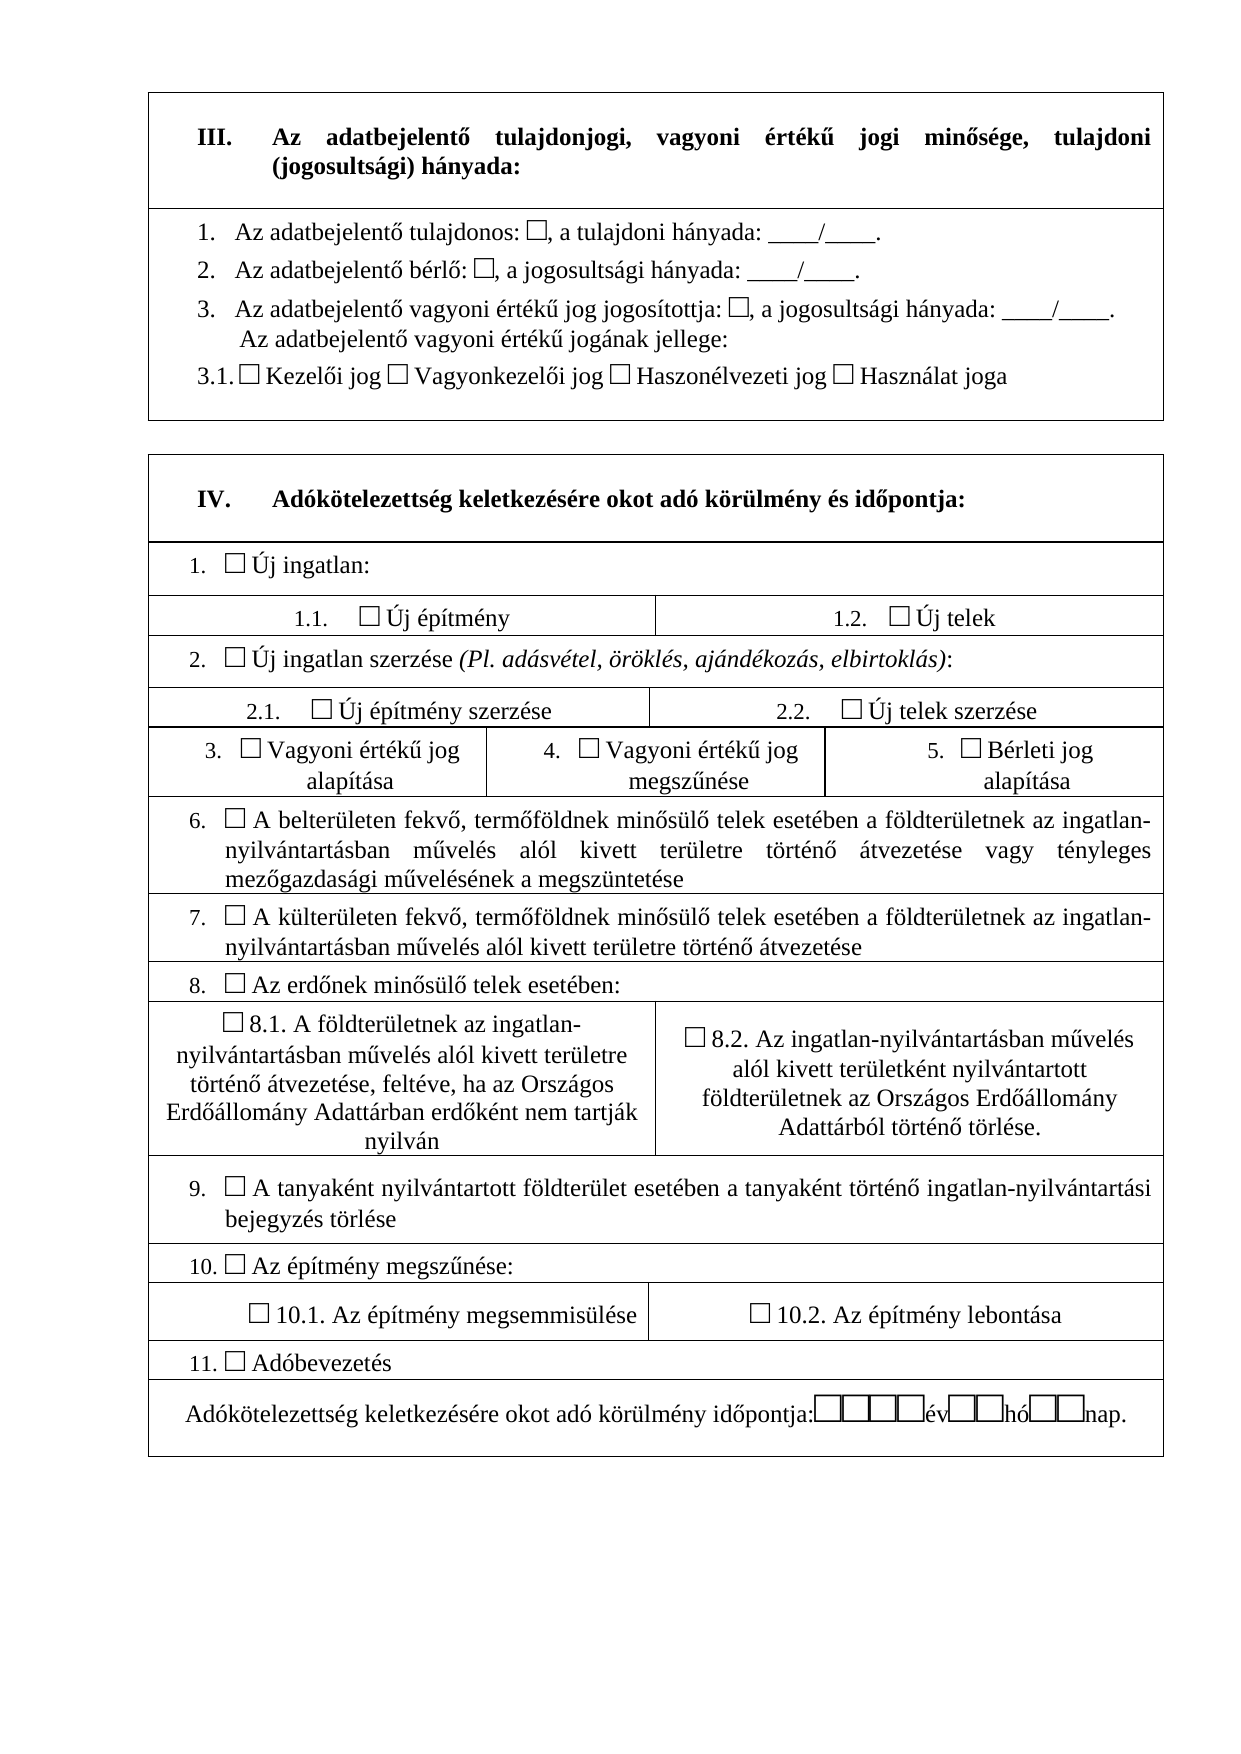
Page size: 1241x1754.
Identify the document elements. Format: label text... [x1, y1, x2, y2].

table_cell □ Új telek szerzése [650, 688, 1163, 726]
table_cell □ Adóbevezetés [149, 1341, 1163, 1379]
table_cell □ Új építmény szerzése [149, 688, 649, 726]
table_cell □ A belterületen fekvő, termőföldnek minősülő telek esetében a földterületnek az ingatlan-nyilvántartásban művelés alól kivett területre történő átvezetése vagy tényleges mezőgazdasági művelésének a megszüntetése [149, 797, 1163, 893]
table_cell □ Vagyoni értékű jog alapítása [149, 728, 486, 796]
table_cell □ Új ingatlan szerzése (Pl. adásvétel, öröklés, ajándékozás, elbirtoklás): [149, 636, 1163, 687]
table_cell Az adatbejelentő tulajdonos: □, a tulajdoni hányada: ____/____. Az adatbejelentő bérlő: □, a jogosultsági hányada: ____/____. Az adatbejelentő vagyoni értékű jog jogosítottja: □, a jogosultsági hányada: ____/____. Az adatbejelentő vagyoni értékű jogának jellege: □ Kezelői jog □ Vagyonkezelői jog □ Haszonélvezeti jog □ Használat joga [149, 209, 1163, 420]
table_cell □ 8.1. A földterületnek az ingatlan-nyilvántartásban művelés alól kivett területre történő átvezetése, feltéve, ha az Országos Erdőállomány Adattárban erdőként nem tartják nyilván [149, 1002, 655, 1155]
table_cell □ Új ingatlan: [149, 543, 1163, 594]
table_cell □ Vagyoni értékű jog megszűnése [487, 728, 824, 796]
table_cell □ Új telek [656, 596, 1163, 635]
table_cell □ 10.1. Az építmény megsemmisülése [149, 1283, 648, 1340]
table_cell □ 8.2. Az ingatlan-nyilvántartásban művelés alól kivett területként nyilvántartott földterületnek az Országos Erdőállomány Adattárból történő törlése. [656, 1002, 1163, 1155]
table_cell □ A külterületen fekvő, termőföldnek minősülő telek esetében a földterületnek az ingatlan-nyilvántartásban művelés alól kivett területre történő átvezetése [149, 894, 1163, 961]
table_cell □ 10.2. Az építmény lebontása [649, 1283, 1163, 1340]
table_cell □ Új építmény [149, 596, 655, 635]
table_header Adókötelezettség keletkezésére okot adó körülmény és időpontja: [149, 455, 1163, 541]
table_header Az adatbejelentő tulajdonjogi, vagyoni értékű jogi minősége, tulajdoni (jogosultsági) hányada: [149, 93, 1163, 208]
table_cell □ A tanyaként nyilvántartott földterület esetében a tanyaként történő ingatlan-nyilvántartási bejegyzés törlése [149, 1156, 1163, 1242]
table_cell □ Az erdőnek minősülő telek esetében: [149, 962, 1163, 1001]
table_cell □ Az építmény megszűnése: [149, 1244, 1163, 1282]
table_cell □ Bérleti jog alapítása [826, 728, 1163, 796]
table_cell Adókötelezettség keletkezésére okot adó körülmény időpontja:□□□□év□□hó□□nap. [149, 1380, 1163, 1456]
